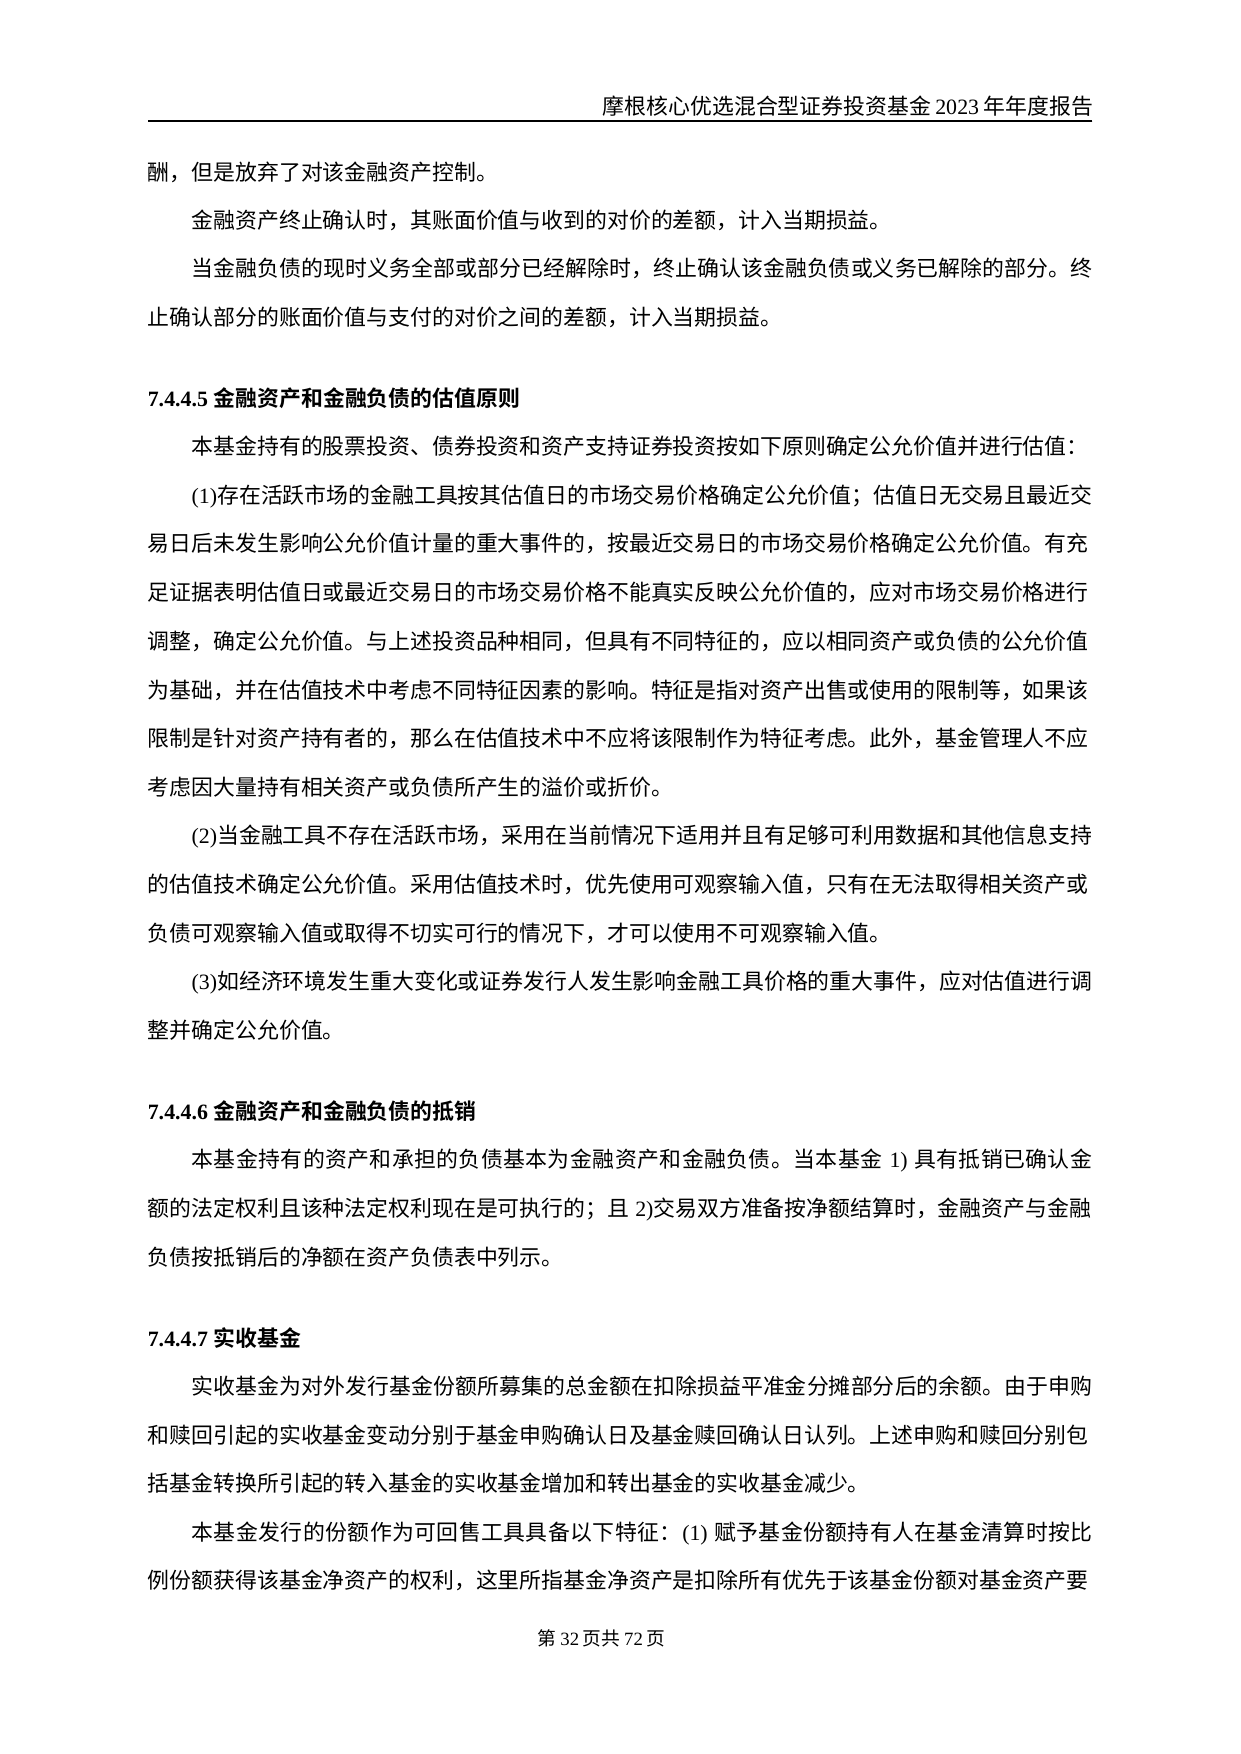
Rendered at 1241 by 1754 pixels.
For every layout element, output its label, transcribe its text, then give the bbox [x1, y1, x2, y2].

text 当金融负债的现时义务全部或部分已经解除时，终止确认该金融负债或义务已解除的部分。终止确认部分的账面价值与支付的对价之间的差额，计入当期损益。 [148, 251, 1092, 332]
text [148, 154, 1092, 187]
text 本基金持有的股票投资、债券投资和资产支持证券投资按如下原则确定公允价值并进行估值： [148, 429, 1092, 461]
text (3)如经济环境发生重大变化或证券发行人发生影响金融工具价格的重大事件，应对估值进行调整并确定公允价值。 [148, 964, 1092, 1045]
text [148, 1514, 1092, 1596]
text 7.4.4.7 实收基金 [148, 1320, 1092, 1353]
text 7.4.4.5 金融资产和金融负债的估值原则 [148, 381, 1092, 413]
text (2)当金融工具不存在活跃市场，采用在当前情况下适用并且有足够可利用数据和其他信息支持的估值技术确定公允价值。采用估值技术时，优先使用可观察输入值，只有在无法取得相关资产或负债可观察输入值或取得不切实可行的情况下，才可以使用不可观察输入值。 [148, 818, 1092, 948]
text (1)存在活跃市场的金融工具按其估值日的市场交易价格确定公允价值；估值日无交易且最近交易日后未发生影响公允价值计量的重大事件的，按最近交易日的市场交易价格确定公允价值。有充足证据表明估值日或最近交易日的市场交易价格不能真实反映公允价值的，应对市场交易价格进行调整，确定公允价值。与上述投资品种相同，但具有不同特征的，应以相同资产或负债的公允价值为基础，并在估值技术中考虑不同特征因素的影响。特征是指对资产出售或使用的限制等，如果该限制是针对资产持有者的，那么在估值技术中不应将该限制作为特征考虑。此外，基金管理人不应考虑因大量持有相关资产或负债所产生的溢价或折价。 [148, 477, 1092, 802]
text 金融资产终止确认时，其账面价值与收到的对价的差额，计入当期损益。 [148, 203, 1092, 235]
text 实收基金为对外发行基金份额所募集的总金额在扣除损益平准金分摊部分后的余额。由于申购和赎回引起的实收基金变动分别于基金申购确认日及基金赎回确认日认列。上述申购和赎回分别包括基金转换所引起的转入基金的实收基金增加和转出基金的实收基金减少。 [148, 1368, 1092, 1498]
text 本基金持有的资产和承担的负债基本为金融资产和金融负债。当本基金1) 具有抵销已确认金额的法定权利且该种法定权利现在是可执行的；且2)交易双方准备按净额结算时，金融资产与金融负债按抵销后的净额在资产负债表中列示。 [148, 1142, 1092, 1272]
text 7.4.4.6 金融资产和金融负债的抵销 [148, 1093, 1092, 1126]
